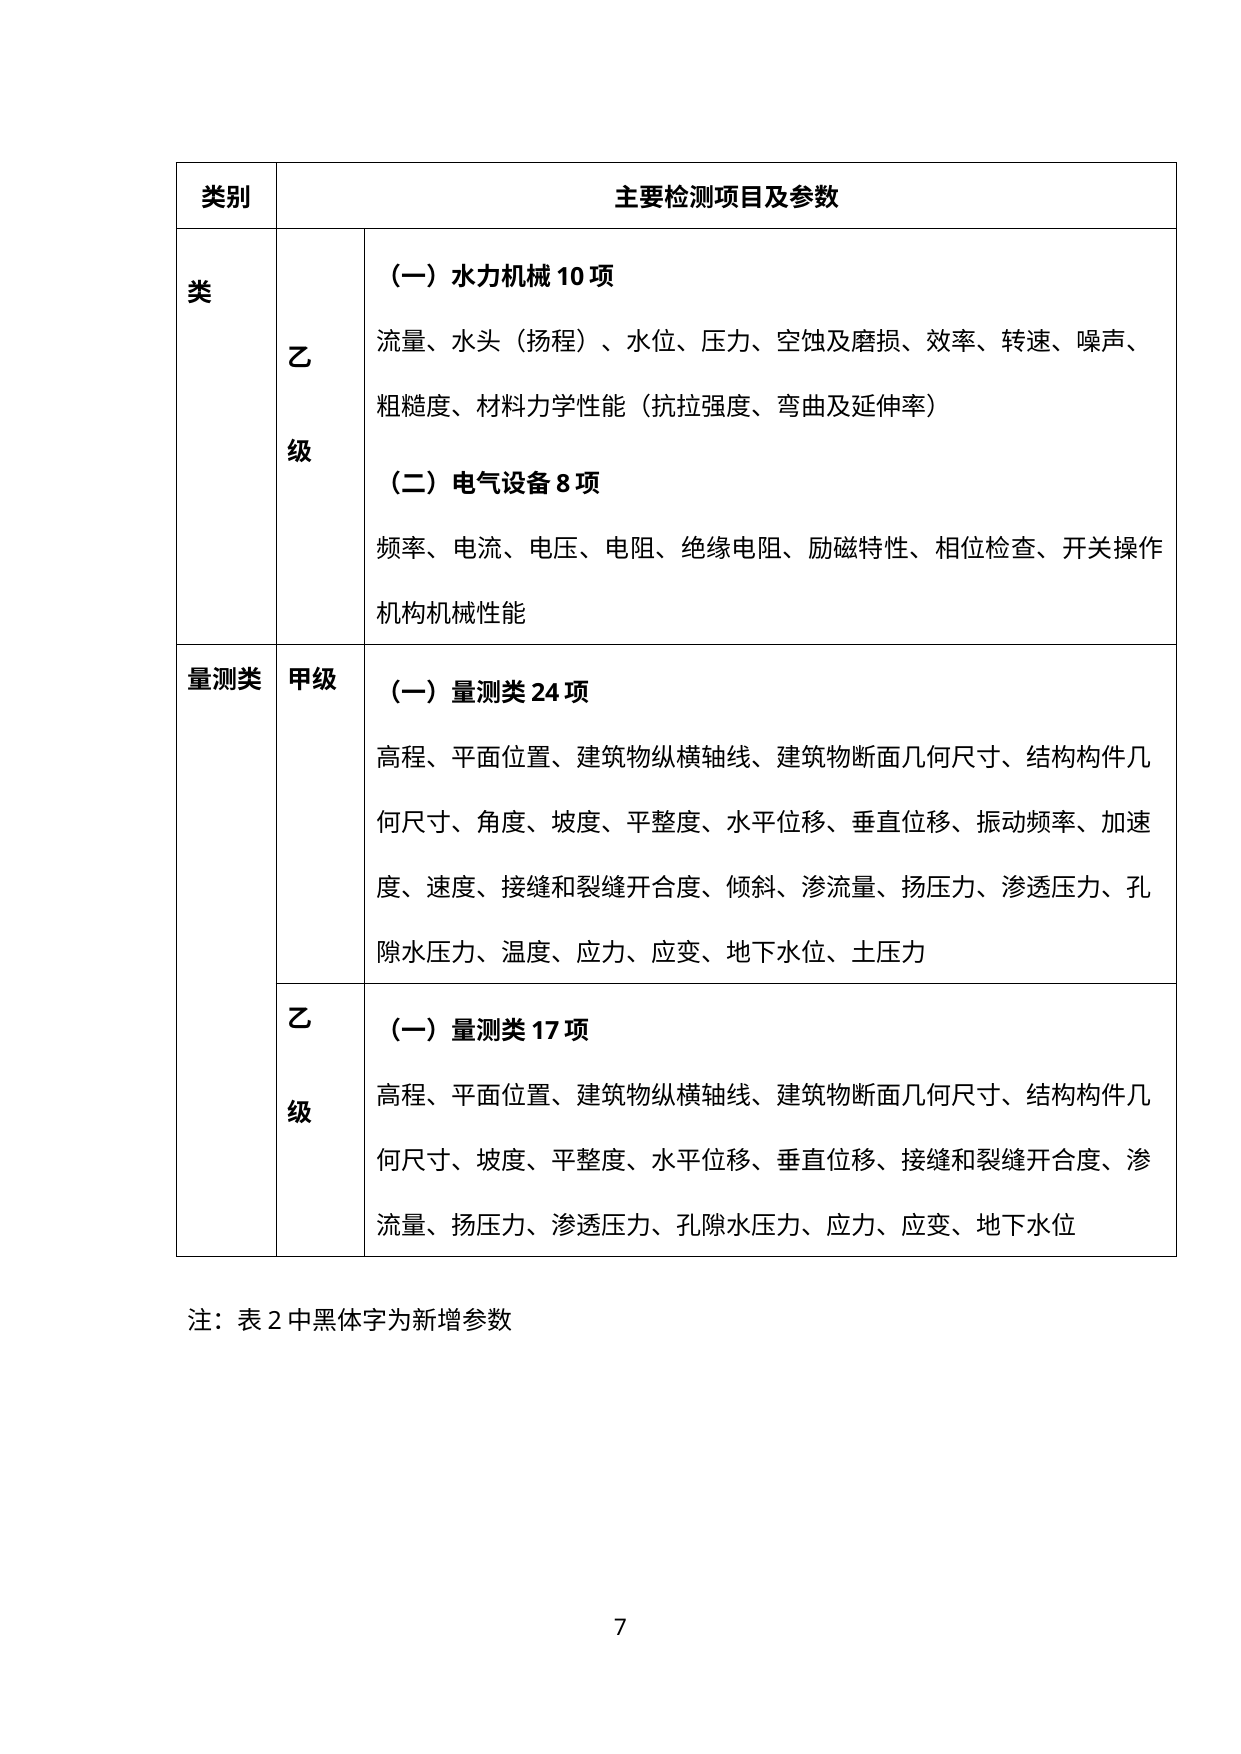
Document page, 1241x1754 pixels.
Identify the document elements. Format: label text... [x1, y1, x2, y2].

table_header 类别 [177, 163, 276, 228]
table_cell 乙 级 [277, 984, 364, 1256]
table_cell 甲级 [277, 645, 364, 983]
table_cell （一）量测类24项 高程、平面位置、建筑物纵横轴线、建筑物断面几何尺寸、结构构件几何尺寸、角度、坡度、平整度、水平位移、垂直位移、振动频率、加速度、速度、接缝和裂缝开合度、倾斜、渗流量、扬压力、渗透压力、孔隙水压力、温度、应力、应变、地下水位、土压力 [365, 645, 1176, 983]
table_cell （一）水力机械10项 流量、水头（扬程）、水位、压力、空蚀及磨损、效率、转速、噪声、粗糙度、材料力学性能（抗拉强度、弯曲及延伸率） （二）电气设备8项 频率、电流、电压、电阻、绝缘电阻、励磁特性、相位检查、开关操作机构机械性能 [365, 229, 1176, 644]
text 注：表2中黑体字为新增参数 [187, 1286, 1053, 1351]
table_cell 量测类 [177, 645, 276, 1256]
table_header 主要检测项目及参数 [277, 163, 1176, 228]
table_cell 机 械 电 气 类 [177, 229, 276, 644]
table_cell 乙 级 [277, 229, 364, 644]
table_cell （一）量测类17项 高程、平面位置、建筑物纵横轴线、建筑物断面几何尺寸、结构构件几何尺寸、坡度、平整度、水平位移、垂直位移、接缝和裂缝开合度、渗流量、扬压力、渗透压力、孔隙水压力、应力、应变、地下水位 [365, 984, 1176, 1256]
